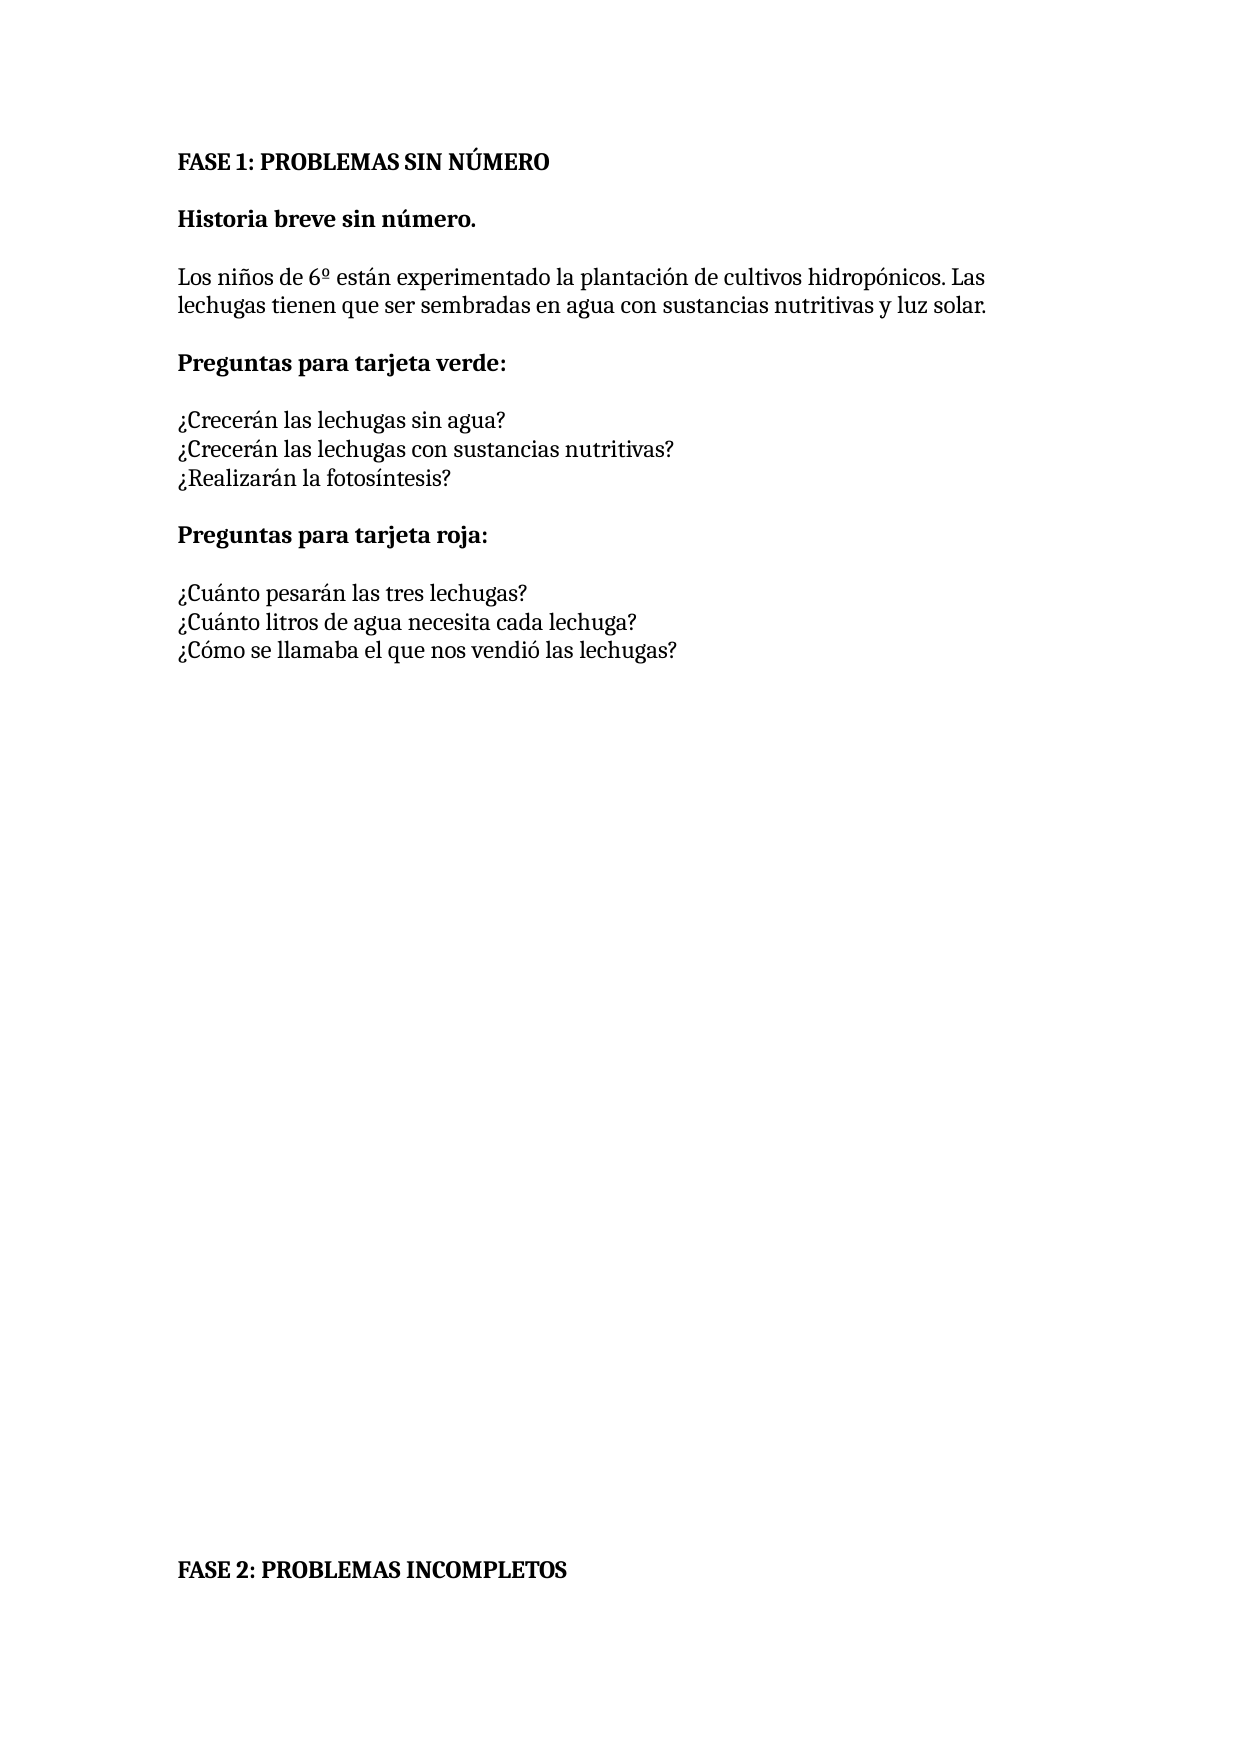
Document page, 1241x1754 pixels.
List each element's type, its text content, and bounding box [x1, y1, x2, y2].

text FASE 2: PROBLEMAS INCOMPLETOS [177, 1556, 1063, 1585]
text ¿Cómo se llamaba el que nos vendió las lechugas? [177, 636, 1063, 665]
text Historia breve sin número. [177, 205, 1063, 234]
text FASE 1: PROBLEMAS SIN NÚMERO [177, 148, 1063, 176]
text ¿Crecerán las lechugas sin agua? [177, 406, 1063, 435]
text Preguntas para tarjeta roja: [177, 521, 1063, 550]
text ¿Crecerán las lechugas con sustancias nutritivas? [177, 435, 1063, 464]
text Preguntas para tarjeta verde: [177, 349, 1063, 378]
text ¿Realizarán la fotosíntesis? [177, 464, 1063, 493]
text ¿Cuánto pesarán las tres lechugas? [177, 579, 1063, 608]
text ¿Cuánto litros de agua necesita cada lechuga? [177, 608, 1063, 636]
text Los niños de 6º están experimentado la plantación de cultivos hidropónicos. Las lechugas tienen que ser sembradas en agua con sustancias nutritivas y luz solar. [177, 263, 1063, 320]
